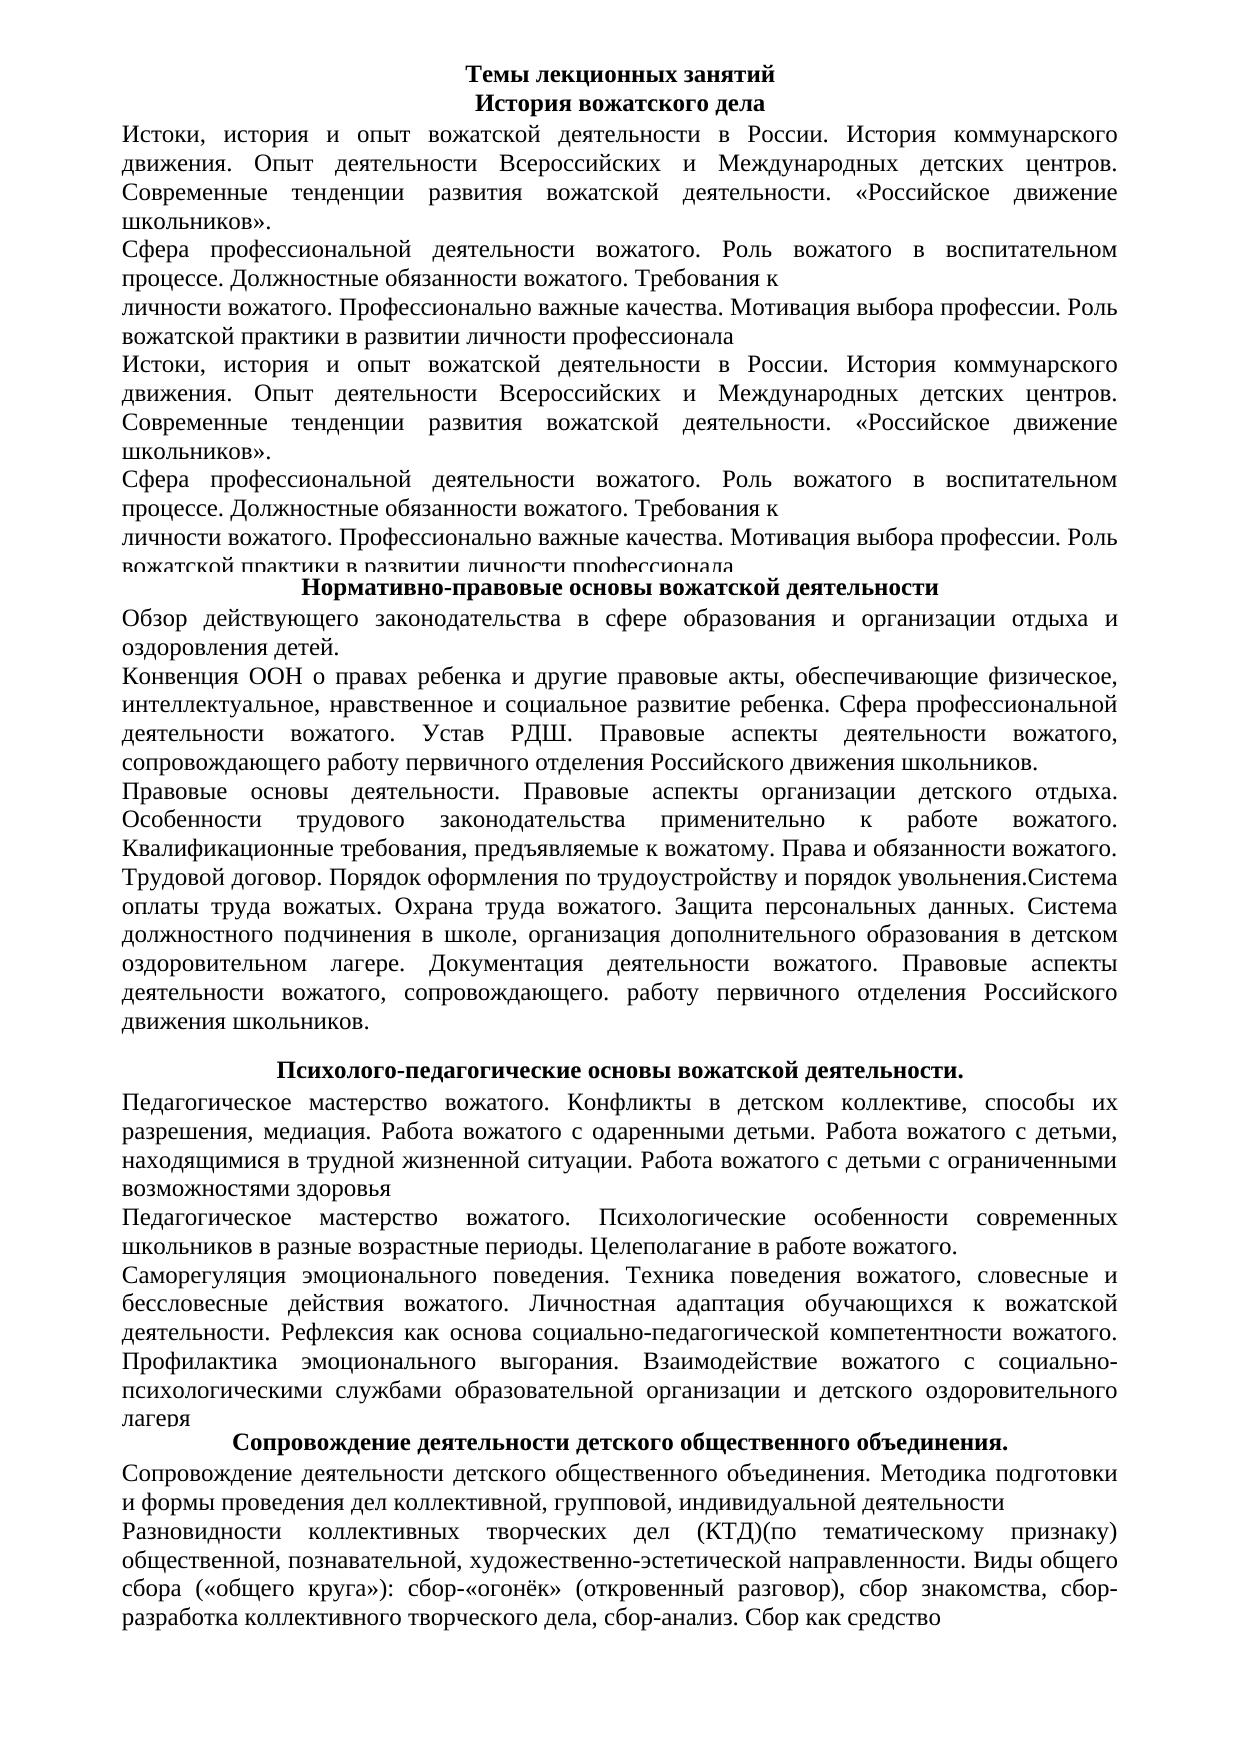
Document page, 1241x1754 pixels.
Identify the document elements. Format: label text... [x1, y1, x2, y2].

table_cell История вожатского дела [118, 88, 1122, 119]
table_cell Сопровождение деятельности детского общественного объединения. [118, 1427, 1122, 1458]
table_cell Сопровождение деятельности детского общественного объединения. Методика подготовки и формы проведения дел коллективной, групповой, индивидуальной деятельности Разновидности коллективных творческих дел (КТД)(по тематическому признаку) общественной, познавательной, художественно-эстетической направленности. Виды общего сбора («общего круга»): сбор-«огонёк» (откровенный разговор), сбор знакомства, сбор-разработка коллективного творческого дела, сбор-анализ. Сбор как средство [118, 1459, 1122, 1662]
table_cell Нормативно-правовые основы вожатской деятельности [118, 572, 1122, 603]
table_cell Психолого-педагогические основы вожатской деятельности. [118, 1056, 1122, 1087]
table_cell Истоки, история и опыт вожатской деятельности в России. История коммунарского движения. Опыт деятельности Всероссийских и Международных детских центров. Современные тенденции развития вожатской деятельности. «Российское движение школьников». Сфера профессиональной деятельности вожатого. Роль вожатого в воспитательном процессе. Должностные обязанности вожатого. Требования к личности вожатого. Профессионально важные качества. Мотивация выбора профессии. Роль вожатской практики в развитии личности профессионала Истоки, история и опыт вожатской деятельности в России. История коммунарского движения. Опыт деятельности Всероссийских и Международных детских центров. Современные тенденции развития вожатской деятельности. «Российское движение школьников». Сфера профессиональной деятельности вожатого. Роль вожатого в воспитательном процессе. Должностные обязанности вожатого. Требования к личности вожатого. Профессионально важные качества. Мотивация выбора профессии. Роль вожатской практики в развитии личности профессионала [118, 120, 1122, 572]
table_cell Обзор действующего законодательства в сфере образования и организации отдыха и оздоровления детей. Конвенция ООН о правах ребенка и другие правовые акты, обеспечивающие физическое, интеллектуальное, нравственное и социальное развитие ребенка. Сфера профессиональной деятельности вожатого. Устав РДШ. Правовые аспекты деятельности вожатого, сопровождающего работу первичного отделения Российского движения школьников. Правовые основы деятельности. Правовые аспекты организации детского отдыха. Особенности трудового законодательства применительно к работе вожатого. Квалификационные требования, предъявляемые к вожатому. Права и обязанности вожатого. Трудовой договор. Порядок оформления по трудоустройству и порядок увольнения.Система оплаты труда вожатых. Охрана труда вожатого. Защита персональных данных. Система должностного подчинения в школе, организация дополнительного образования в детском оздоровительном лагере. Документация деятельности вожатого. Правовые аспекты деятельности вожатого, сопровождающего. работу первичного отделения Российского движения школьников. [118, 603, 1122, 1056]
table_cell Педагогическое мастерство вожатого. Конфликты в детском коллективе, способы их разрешения, медиация. Работа вожатого с одаренными детьми. Работа вожатого с детьми, находящимися в трудной жизненной ситуации. Работа вожатого с детьми с ограниченными возможностями здоровья Педагогическое мастерство вожатого. Психологические особенности современных школьников в разные возрастные периоды. Целеполагание в работе вожатого. Саморегуляция эмоционального поведения. Техника поведения вожатого, словесные и бессловесные действия вожатого. Личностная адаптация обучающихся к вожатской деятельности. Рефлексия как основа социально-педагогической компетентности вожатого. Профилактика эмоционального выгорания. Взаимодействие вожатого с социально- психологическими службами образовательной организации и детского оздоровительного лагеря [118, 1087, 1122, 1427]
table_header Темы лекционных занятий [118, 59, 1122, 88]
